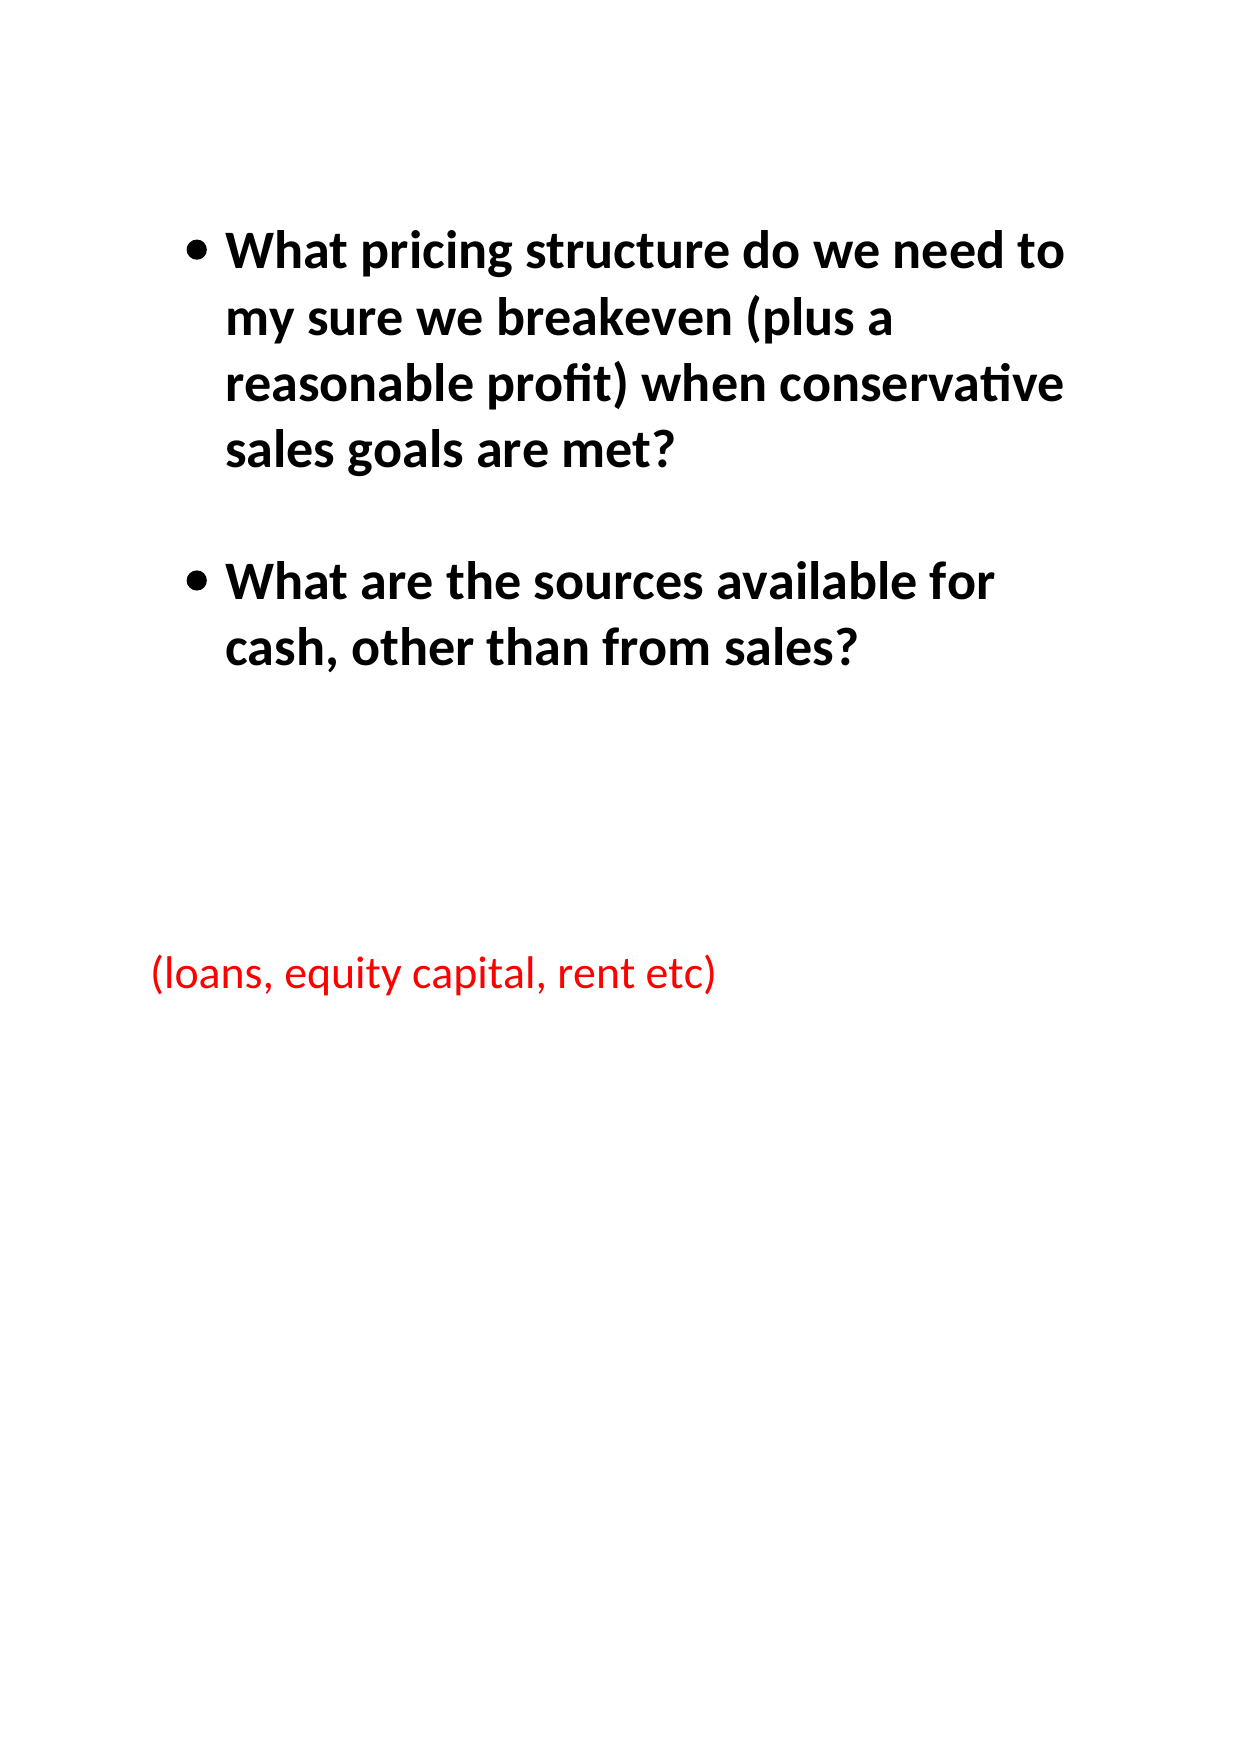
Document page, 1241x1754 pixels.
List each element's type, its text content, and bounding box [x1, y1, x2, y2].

text (loans, equity capital, rent etc) [150, 944, 1090, 1000]
list What are the sources available for cash, other than from sales? [187, 547, 1090, 679]
list What pricing structure do we need to my sure we breakeven (plus a reasonable profit) when conservative sales goals are met? [187, 216, 1090, 481]
